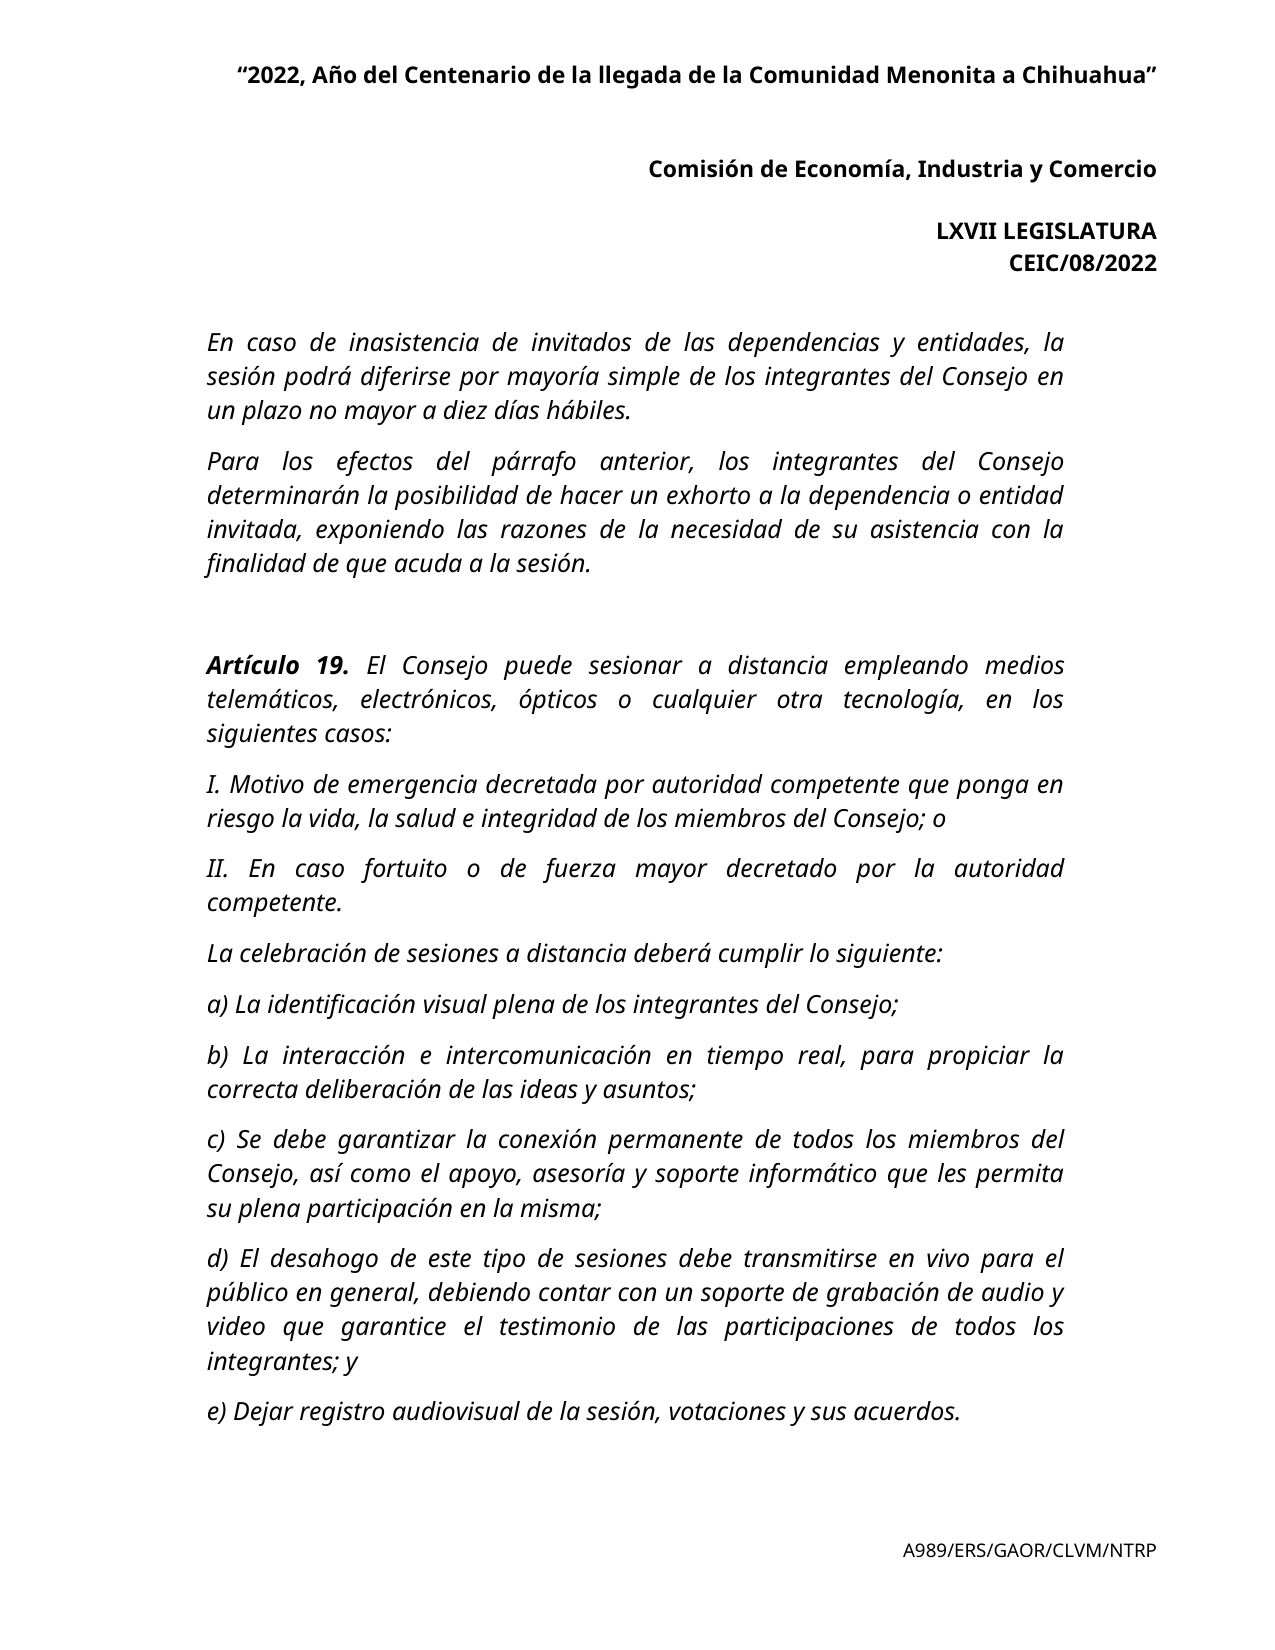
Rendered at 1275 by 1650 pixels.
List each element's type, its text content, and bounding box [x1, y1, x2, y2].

text d) El desahogo de este tipo de sesiones debe transmitirse en vivo para el público en general, debiendo contar con un soporte de grabación de audio y video que garantice el testimonio de las participaciones de todos los integrantes; y [207, 1241, 1068, 1377]
text a) La identificación visual plena de los integrantes del Consejo; [207, 987, 1068, 1021]
text Para los efectos del párrafo anterior, los integrantes del Consejo determinarán la posibilidad de hacer un exhorto a la dependencia o entidad invitada, exponiendo las razones de la necesidad de su asistencia con la finalidad de que acuda a la sesión. [207, 444, 1068, 580]
text II. En caso fortuito o de fuerza mayor decretado por la autoridad competente. [207, 851, 1068, 919]
text b) La interacción e intercomunicación en tiempo real, para propiciar la correcta deliberación de las ideas y asuntos; [207, 1037, 1068, 1105]
text I. Motivo de emergencia decretada por autoridad competente que ponga en riesgo la vida, la salud e integridad de los miembros del Consejo; o [207, 766, 1068, 834]
text e) Dejar registro audiovisual de la sesión, votaciones y sus acuerdos. [207, 1394, 1068, 1428]
text Artículo 19. El Consejo puede sesionar a distancia empleando medios telemáticos, electrónicos, ópticos o cualquier otra tecnología, en los siguientes casos: [207, 647, 1068, 749]
text c) Se debe garantizar la conexión permanente de todos los miembros del Consejo, así como el apoyo, asesoría y soporte informático que les permita su plena participación en la misma; [207, 1122, 1068, 1224]
text En caso de inasistencia de invitados de las dependencias y entidades, la sesión podrá diferirse por mayoría simple de los integrantes del Consejo en un plazo no mayor a diez días hábiles. [207, 325, 1068, 427]
text La celebración de sesiones a distancia deberá cumplir lo siguiente: [207, 936, 1068, 970]
